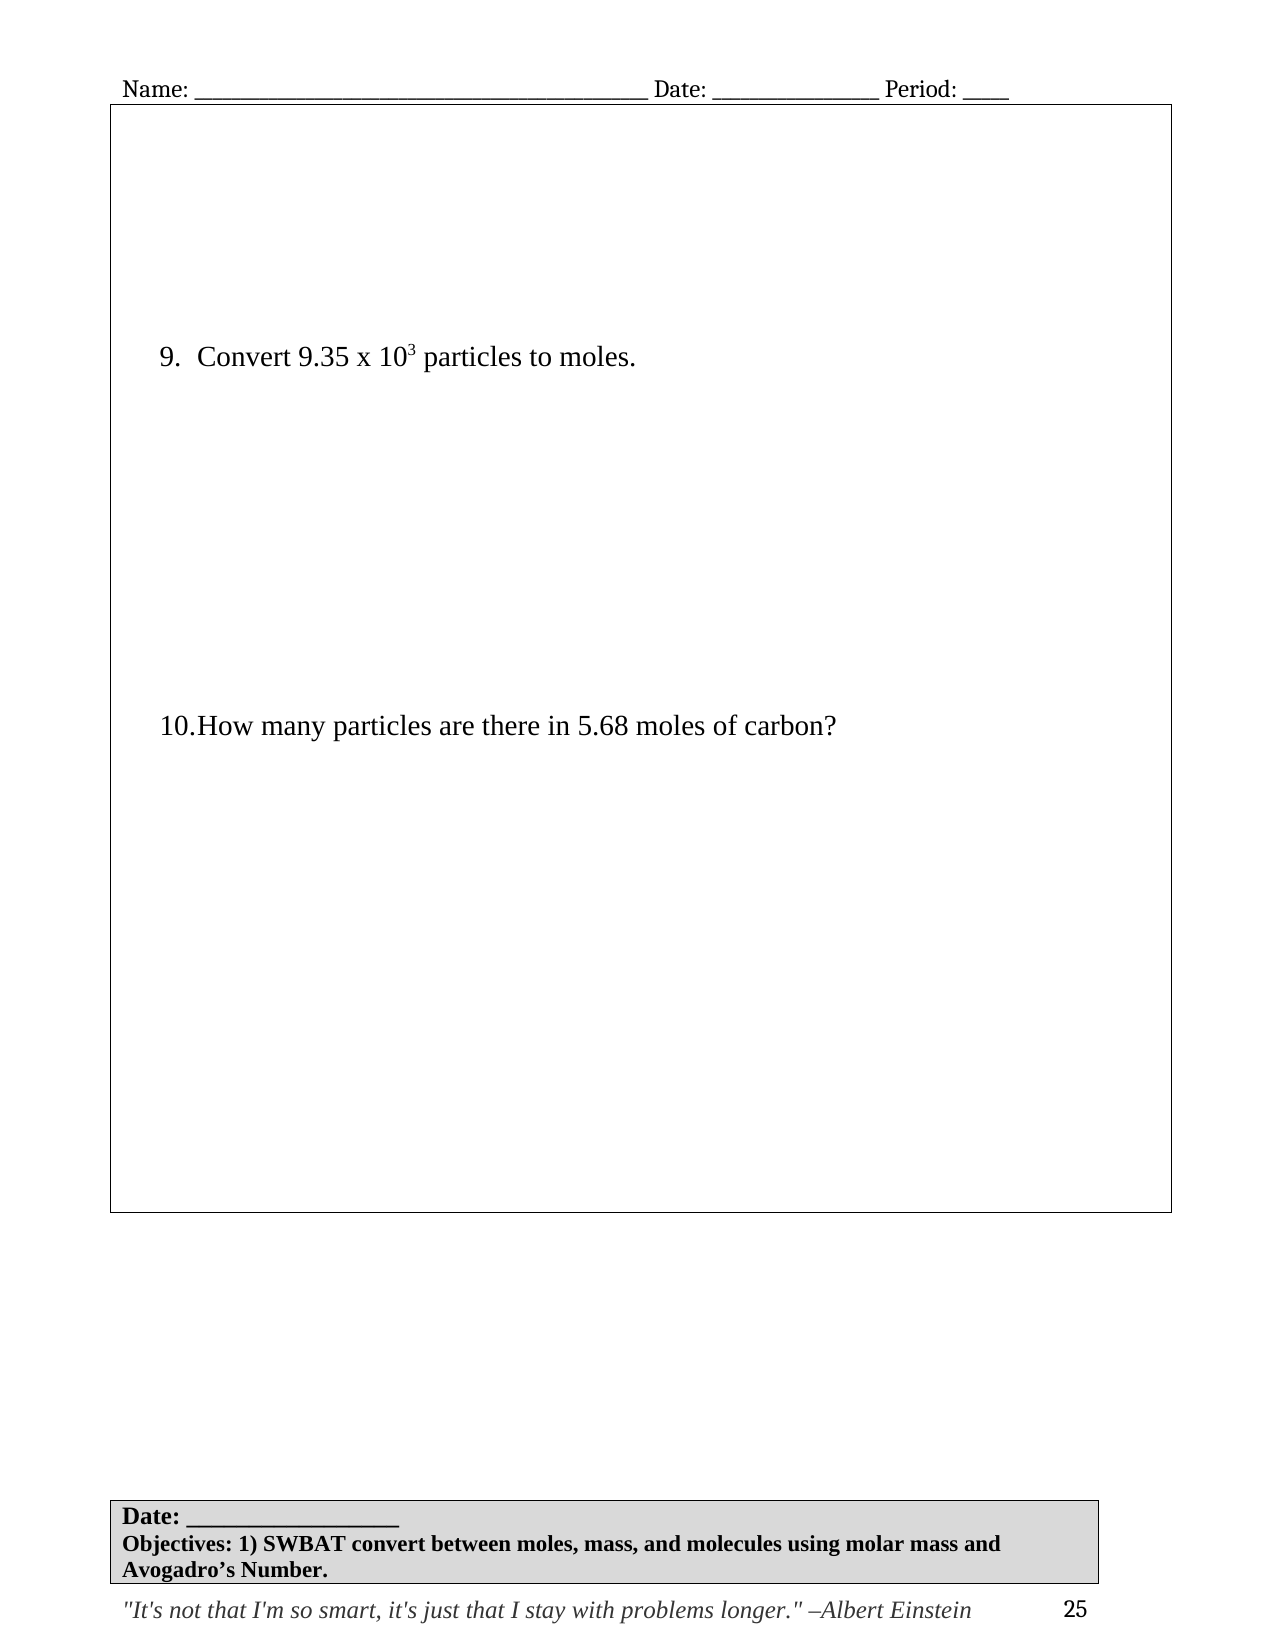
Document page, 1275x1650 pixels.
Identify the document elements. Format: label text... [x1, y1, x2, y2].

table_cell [111, 105, 1171, 1212]
table_header Date: _________________ Objectives: 1) SWBAT convert between moles, mass, and molecules using molar mass and Avogadro’s Number. [111, 1501, 1098, 1583]
